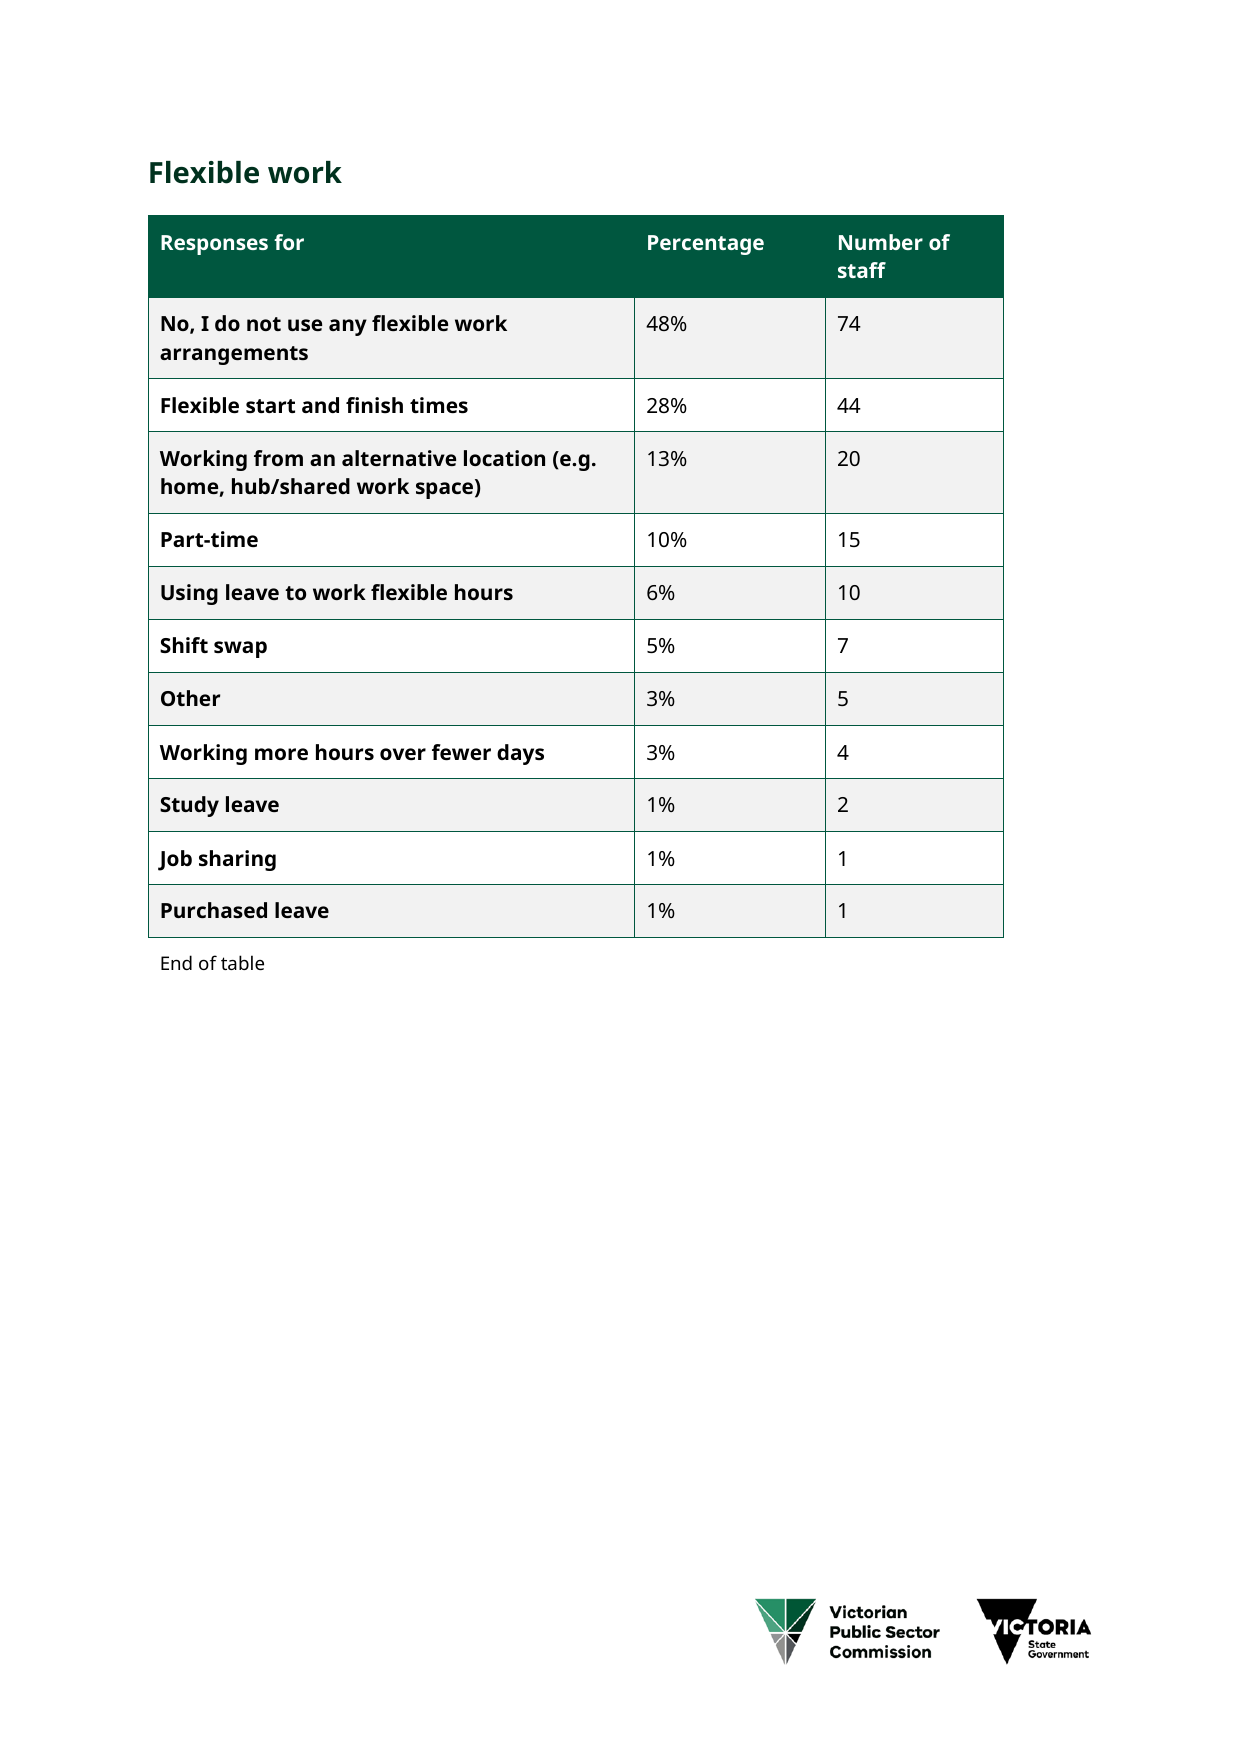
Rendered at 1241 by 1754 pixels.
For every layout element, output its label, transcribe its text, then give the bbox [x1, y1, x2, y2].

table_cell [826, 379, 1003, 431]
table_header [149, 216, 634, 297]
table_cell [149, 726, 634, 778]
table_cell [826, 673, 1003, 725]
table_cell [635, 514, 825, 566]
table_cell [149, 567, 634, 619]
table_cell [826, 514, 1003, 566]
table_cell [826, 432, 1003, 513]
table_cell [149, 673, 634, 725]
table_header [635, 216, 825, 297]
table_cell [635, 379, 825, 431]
subtitle Flexible work [148, 153, 1092, 192]
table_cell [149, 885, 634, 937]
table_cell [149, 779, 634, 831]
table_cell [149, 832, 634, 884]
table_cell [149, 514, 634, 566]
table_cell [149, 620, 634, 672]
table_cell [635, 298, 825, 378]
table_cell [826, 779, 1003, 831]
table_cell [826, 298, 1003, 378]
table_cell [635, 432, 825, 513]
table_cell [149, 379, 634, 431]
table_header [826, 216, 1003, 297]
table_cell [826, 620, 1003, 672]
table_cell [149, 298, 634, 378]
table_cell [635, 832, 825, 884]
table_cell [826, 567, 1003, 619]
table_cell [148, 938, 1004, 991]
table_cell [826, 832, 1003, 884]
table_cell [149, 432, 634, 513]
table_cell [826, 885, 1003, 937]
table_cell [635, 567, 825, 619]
picture [754, 1598, 1093, 1666]
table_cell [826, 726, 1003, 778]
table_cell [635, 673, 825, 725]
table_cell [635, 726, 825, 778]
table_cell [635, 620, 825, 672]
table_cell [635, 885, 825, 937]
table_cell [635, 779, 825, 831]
